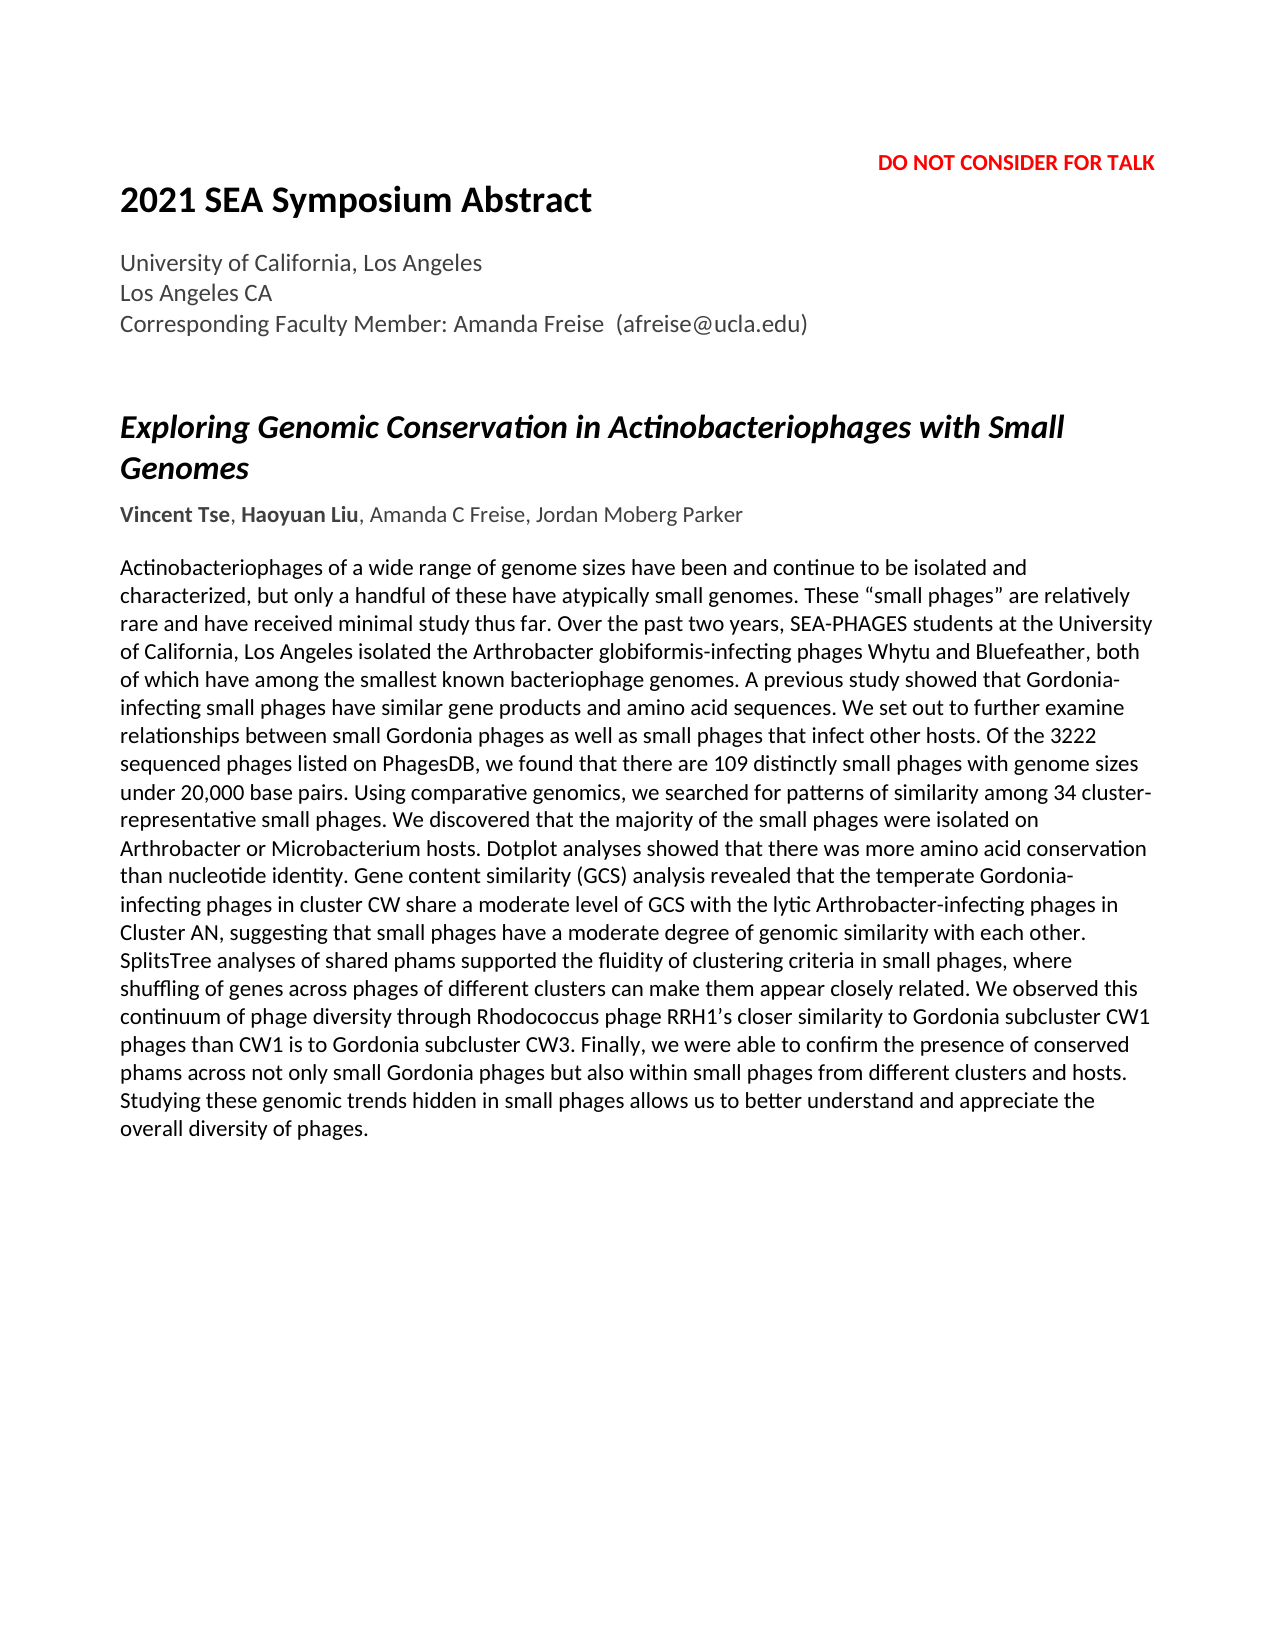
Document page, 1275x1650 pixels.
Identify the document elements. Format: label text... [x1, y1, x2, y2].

text 2021 SEA Symposium Abstract [120, 176, 1155, 222]
text Los Angeles CA [120, 277, 1155, 308]
text DO NOT CONSIDER FOR TALK [120, 148, 1155, 176]
text Corresponding Faculty Member: Amanda Freise (afreise@ucla.edu) [120, 308, 1155, 369]
text Actinobacteriophages of a wide range of genome sizes have been and continue to be isolated and characterized, but only a handful of these have atypically small genomes. These “small phages” are relatively rare and have received minimal study thus far. Over the past two years, SEA-PHAGES students at the University of California, Los Angeles isolated the Arthrobacter globiformis-infecting phages Whytu and Bluefeather, both of which have among the smallest known bacteriophage genomes. A previous study showed that Gordonia-infecting small phages have similar gene products and amino acid sequences. We set out to further examine relationships between small Gordonia phages as well as small phages that infect other hosts. Of the 3222 sequenced phages listed on PhagesDB, we found that there are 109 distinctly small phages with genome sizes under 20,000 base pairs. Using comparative genomics, we searched for patterns of similarity among 34 cluster-representative small phages. We discovered that the majority of the small phages were isolated on Arthrobacter or Microbacterium hosts. Dotplot analyses showed that there was more amino acid conservation than nucleotide identity. Gene content similarity (GCS) analysis revealed that the temperate Gordonia-infecting phages in cluster CW share a moderate level of GCS with the lytic Arthrobacter-infecting phages in Cluster AN, suggesting that small phages have a moderate degree of genomic similarity with each other. SplitsTree analyses of shared phams supported the fluidity of clustering criteria in small phages, where shuffling of genes across phages of different clusters can make them appear closely related. We observed this continuum of phage diversity through Rhodococcus phage RRH1’s closer similarity to Gordonia subcluster CW1 phages than CW1 is to Gordonia subcluster CW3. Finally, we were able to confirm the presence of conserved phams across not only small Gordonia phages but also within small phages from different clusters and hosts. Studying these genomic trends hidden in small phages allows us to better understand and appreciate the overall diversity of phages. [120, 553, 1155, 1142]
text Vincent Tse, Haoyuan Liu, Amanda C Freise, Jordan Moberg Parker [120, 500, 1155, 528]
title Exploring Genomic Conservation in Actinobacteriophages with Small Genomes [120, 406, 1155, 488]
text University of California, Los Angeles [120, 247, 1155, 277]
